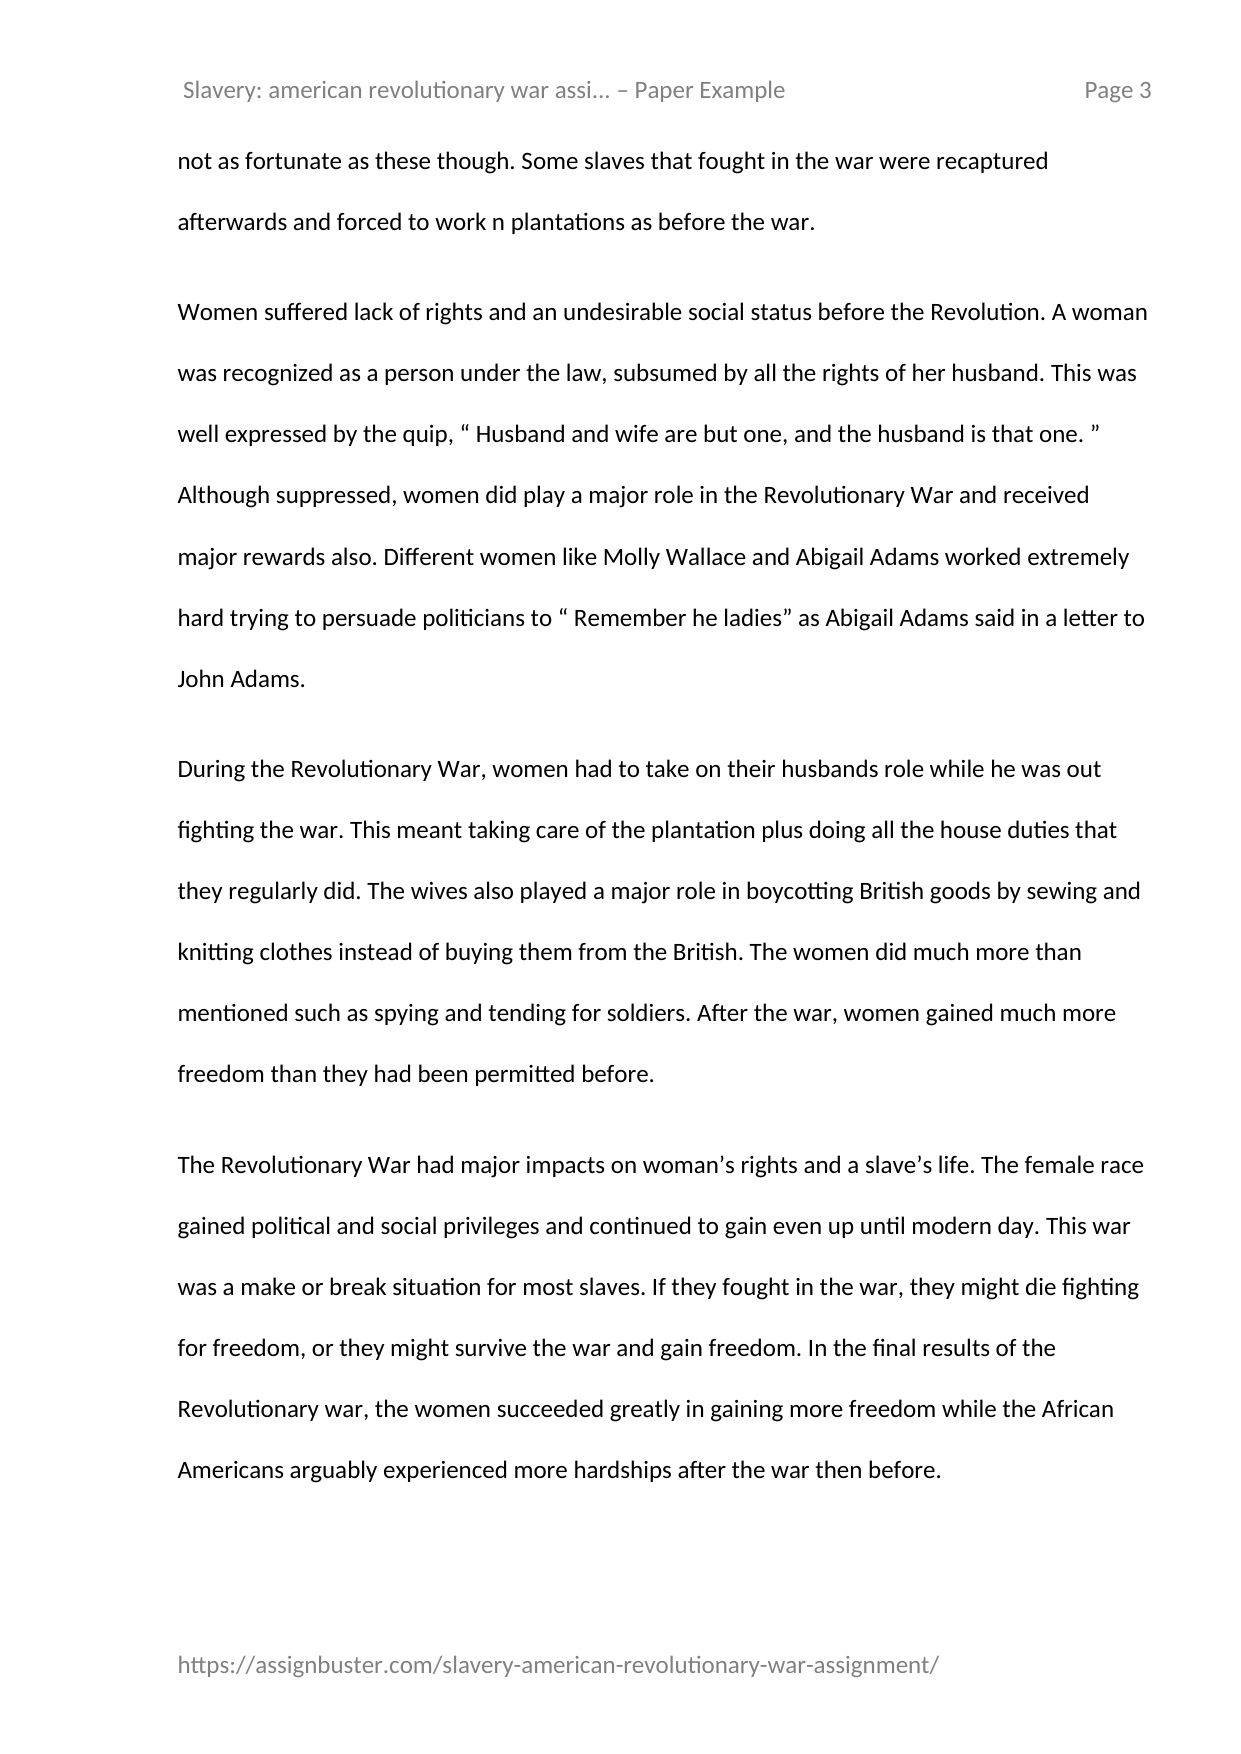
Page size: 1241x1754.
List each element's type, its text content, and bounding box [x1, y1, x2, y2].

text Women suffered lack of rights and an undesirable social status before the Revolution. A woman was recognized as a person under the law, subsumed by all the rights of her husband. This was well expressed by the quip, “ Husband and wife are but one, and the husband is that one. ” Although suppressed, women did play a major role in the Revolutionary War and received major rewards also. Different women like Molly Wallace and Abigail Adams worked extremely hard trying to persuade politicians to “ Remember he ladies” as Abigail Adams said in a letter to John Adams. [177, 297, 1152, 693]
text The Revolutionary War had major impacts on woman’s rights and a slave’s life. The female race gained political and social privileges and continued to gain even up until modern day. This war was a make or break situation for most slaves. If they fought in the war, they might die fighting for freedom, or they might survive the war and gain freedom. In the final results of the Revolutionary war, the women succeeded greatly in gaining more freedom while the African Americans arguably experienced more hardships after the war then before. [177, 1149, 1152, 1485]
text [177, 145, 1152, 237]
text During the Revolutionary War, women had to take on their husbands role while he was out fighting the war. This meant taking care of the plantation plus doing all the house duties that they regularly did. The wives also played a major role in boycotting British goods by sewing and knitting clothes instead of buying them from the British. The women did much more than mentioned such as spying and tending for soldiers. After the war, women gained much more freedom than they had been permitted before. [177, 753, 1152, 1089]
